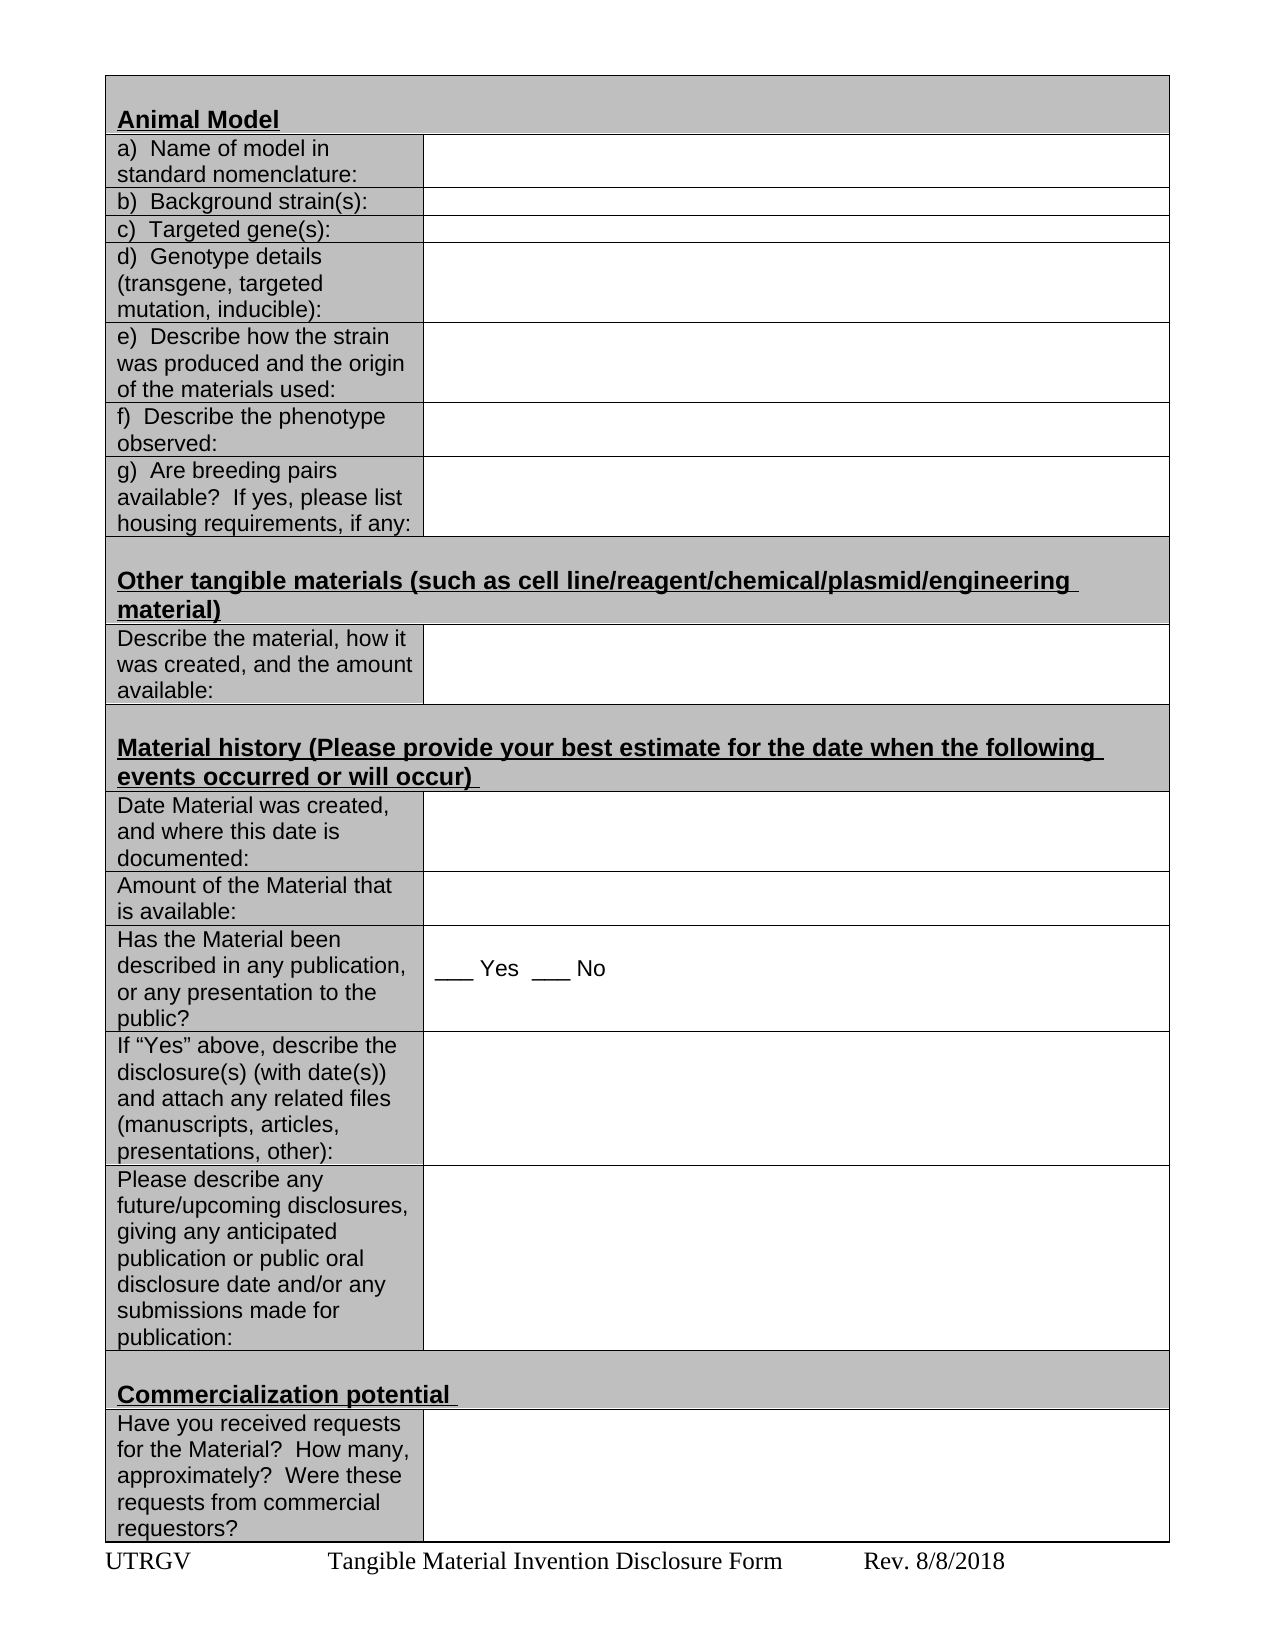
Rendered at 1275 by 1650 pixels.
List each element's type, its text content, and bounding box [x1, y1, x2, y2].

table_cell Has the Material been described in any publication, or any presentation to the public? [106, 926, 423, 1031]
table_cell Amount of the Material that is available: [106, 872, 423, 925]
table_cell [424, 216, 1169, 242]
table_cell Material history (Please provide your best estimate for the date when the following events occurred or will occur) [106, 705, 1169, 791]
table_cell [424, 792, 1169, 871]
table_cell [424, 457, 1169, 536]
table_cell a) Name of model in standard nomenclature: [106, 135, 423, 187]
table_cell g) Are breeding pairs available? If yes, please list housing requirements, if any: [106, 457, 423, 536]
table_cell [424, 243, 1169, 322]
table_cell Have you received requests for the Material? How many, approximately? Were these requests from commercial requestors? [106, 1410, 423, 1541]
table_cell c) Targeted gene(s): [106, 216, 423, 242]
table_cell Animal Model [106, 76, 1169, 133]
table_cell [424, 872, 1169, 925]
table_cell [424, 1032, 1169, 1164]
table_cell Describe the material, how it was created, and the amount available: [106, 625, 423, 703]
table_cell b) Background strain(s): [106, 188, 423, 215]
table_cell d) Genotype details (transgene, targeted mutation, inducible): [106, 243, 423, 322]
table_cell ___ Yes ___ No [424, 926, 1169, 1031]
table_cell Date Material was created, and where this date is documented: [106, 792, 423, 871]
table_cell e) Describe how the strain was produced and the origin of the materials used: [106, 323, 423, 402]
table_cell [424, 188, 1169, 215]
table_cell [424, 1410, 1169, 1541]
table_cell [424, 403, 1169, 456]
table_cell [424, 1166, 1169, 1350]
table_cell [424, 323, 1169, 402]
table_cell f) Describe the phenotype observed: [106, 403, 423, 456]
table_cell [424, 135, 1169, 187]
table_cell Other tangible materials (such as cell line/reagent/chemical/plasmid/engineering material) [106, 537, 1169, 623]
table_cell If “Yes” above, describe the disclosure(s) (with date(s)) and attach any related files (manuscripts, articles, presentations, other): [106, 1032, 423, 1164]
table_cell [424, 625, 1169, 703]
table_cell Commercialization potential [106, 1351, 1169, 1408]
table_cell Please describe any future/upcoming disclosures, giving any anticipated publication or public oral disclosure date and/or any submissions made for publication: [106, 1166, 423, 1350]
